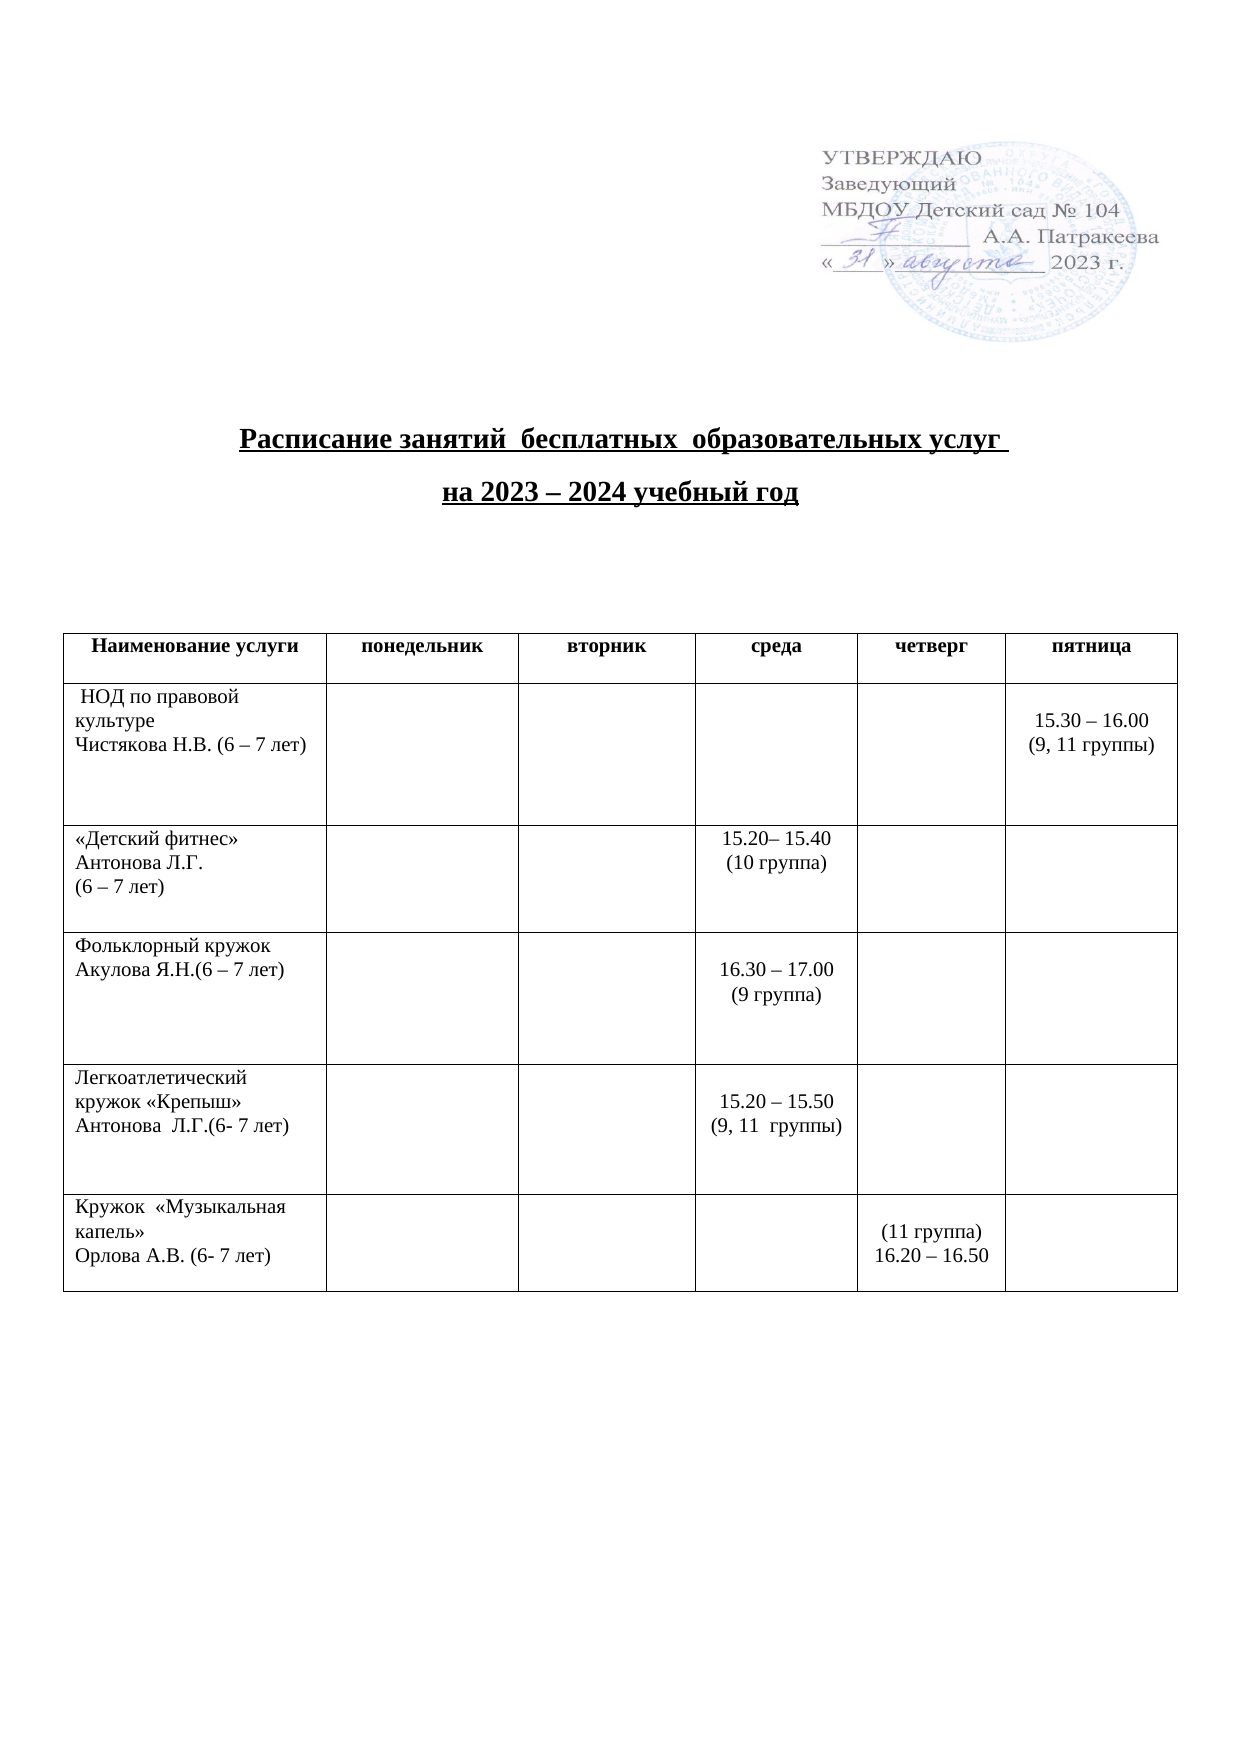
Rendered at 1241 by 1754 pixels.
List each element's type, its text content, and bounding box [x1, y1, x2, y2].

table_cell 16.30 – 17.00 (9 группа) [696, 933, 857, 1064]
table_cell [327, 933, 518, 1064]
table_cell [1006, 826, 1177, 932]
table_cell Кружок «Музыкальная капель» Орлова А.В. (6- 7 лет) [64, 1195, 326, 1291]
table_cell Фольклорный кружок Акулова Я.Н.(6 – 7 лет) [64, 933, 326, 1064]
table_cell [327, 684, 518, 824]
table_header понедельник [327, 634, 518, 683]
table_cell [858, 933, 1005, 1064]
table_header четверг [858, 634, 1005, 683]
table_header среда [696, 634, 857, 683]
table_cell 15.20– 15.40 (10 группа) [696, 826, 857, 932]
table_cell [1006, 933, 1177, 1064]
table_cell [858, 826, 1005, 932]
picture [812, 141, 1166, 350]
table_cell [327, 1065, 518, 1193]
table_header Наименование услуги [64, 634, 326, 683]
table_cell [519, 826, 695, 932]
table_cell [519, 933, 695, 1064]
table_cell [519, 1195, 695, 1291]
table_cell НОД по правовой культуре Чистякова Н.В. (6 – 7 лет) [64, 684, 326, 824]
text на 2023 – 2024 учебный год [75, 474, 1165, 507]
table_cell [519, 1065, 695, 1193]
table_cell [327, 826, 518, 932]
table_cell [696, 1195, 857, 1291]
table_cell [519, 684, 695, 824]
table_header вторник [519, 634, 695, 683]
table_cell [858, 1065, 1005, 1193]
table_cell (11 группа) 16.20 – 16.50 [858, 1195, 1005, 1291]
table_cell [327, 1195, 518, 1291]
table_cell [858, 684, 1005, 824]
table_cell [696, 684, 857, 824]
table_cell [1006, 1065, 1177, 1193]
table_cell [1006, 1195, 1177, 1291]
table_header пятница [1006, 634, 1177, 683]
table_cell «Детский фитнес» Антонова Л.Г. (6 – 7 лет) [64, 826, 326, 932]
table_cell 15.20 – 15.50 (9, 11 группы) [696, 1065, 857, 1193]
text Расписание занятий бесплатных образовательных услуг [75, 421, 1165, 455]
table_cell 15.30 – 16.00 (9, 11 группы) [1006, 684, 1177, 824]
table_cell Легкоатлетический кружок «Крепыш» Антонова Л.Г.(6- 7 лет) [64, 1065, 326, 1193]
